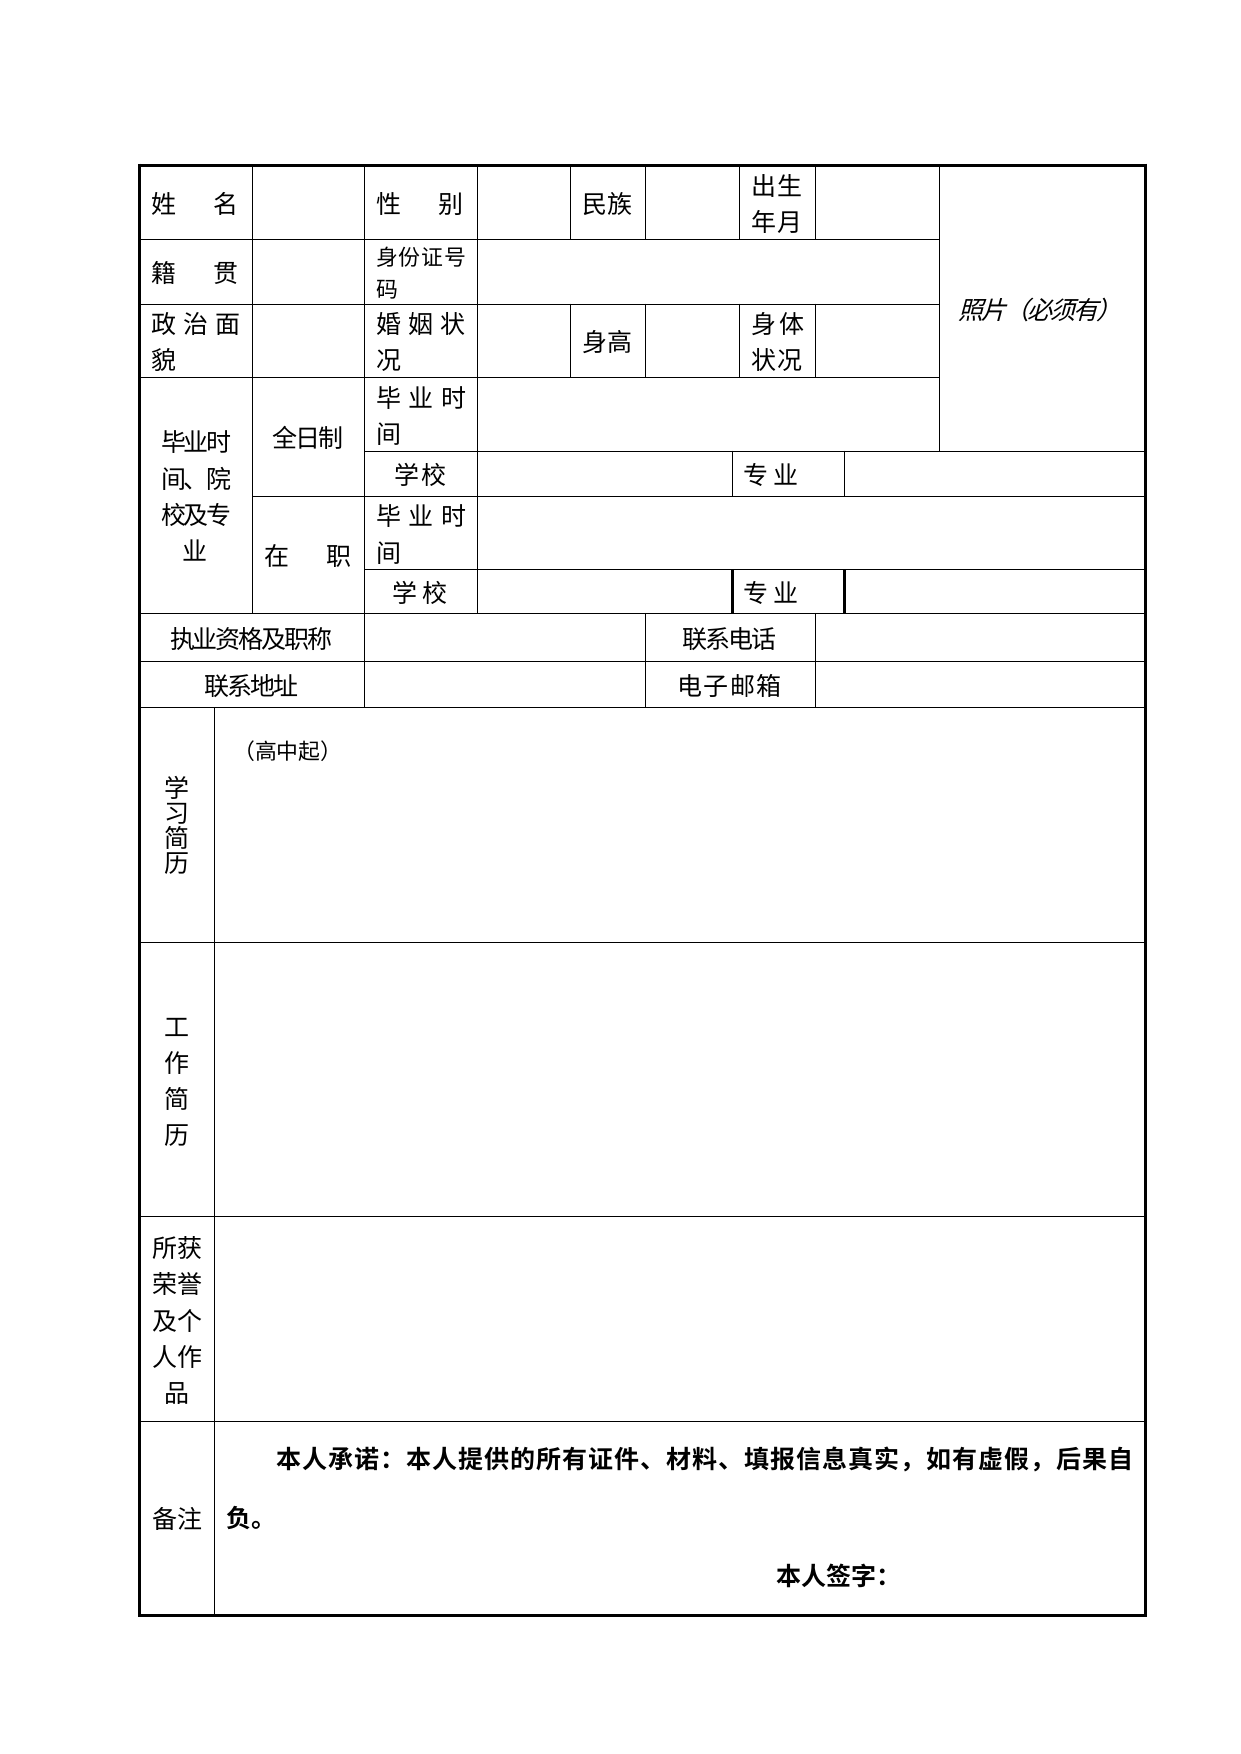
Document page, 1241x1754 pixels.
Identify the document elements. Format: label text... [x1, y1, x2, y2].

table_header [816, 167, 939, 239]
table_cell 备注 [141, 1422, 214, 1613]
table_cell [845, 452, 1144, 496]
table_cell [478, 497, 1144, 569]
table_cell [365, 614, 645, 661]
table_cell 政治面貌 [141, 305, 252, 377]
table_cell 身体状况 [740, 305, 815, 377]
table_cell 专 业 [733, 452, 844, 496]
table_cell 学 校 [365, 452, 477, 496]
table_cell [215, 1217, 1144, 1421]
table_cell 专 业 [734, 570, 843, 613]
table_cell [646, 305, 739, 377]
table_cell [846, 570, 1144, 613]
table_cell [816, 614, 1144, 661]
table_header [478, 167, 570, 239]
table_cell [478, 378, 939, 451]
table_cell [816, 662, 1144, 707]
table_cell 学 校 [365, 570, 477, 613]
table_cell 工 作 简 历 [141, 943, 214, 1216]
table_cell 毕业时间 [365, 497, 477, 569]
table_cell 身份证号码 [365, 240, 477, 303]
table_header 性别 [365, 167, 477, 239]
table_cell 所获荣誉及个人作品 [141, 1217, 214, 1421]
table_cell 婚姻状况 [365, 305, 477, 377]
table_cell 毕业时间、院校及专业 [141, 378, 252, 613]
table_cell 执业资格及职称 [141, 614, 364, 661]
table_cell [478, 240, 939, 303]
table_cell 联系电话 [646, 614, 815, 661]
table_header 照片（必须有） [940, 167, 1144, 451]
table_cell 本人承诺：本人提供的所有证件、材料、填报信息真实，如有虚假，后果自负。 本人签字： [215, 1422, 1144, 1613]
table_cell [816, 305, 939, 377]
table_cell 全日制 [253, 378, 364, 496]
table_cell 在职 [253, 497, 364, 613]
table_header [253, 167, 364, 239]
table_cell [253, 305, 364, 377]
table_cell 籍贯 [141, 240, 252, 303]
table_cell 电 子 邮 箱 [646, 662, 815, 707]
table_cell 学习简历 [141, 708, 214, 942]
table_cell [478, 305, 570, 377]
table_cell [478, 570, 731, 613]
table_header [646, 167, 739, 239]
table_cell 身高 [571, 305, 645, 377]
table_cell [253, 240, 364, 303]
table_header 出生 年月 [740, 167, 815, 239]
table_cell 毕业时间 [365, 378, 477, 451]
table_cell [478, 452, 732, 496]
table_header 姓名 [141, 167, 252, 239]
table_cell 联系地址 [141, 662, 364, 707]
table_cell [365, 662, 645, 707]
table_cell [215, 943, 1144, 1216]
table_header 民族 [571, 167, 645, 239]
table_cell （高中起） [215, 708, 1144, 942]
